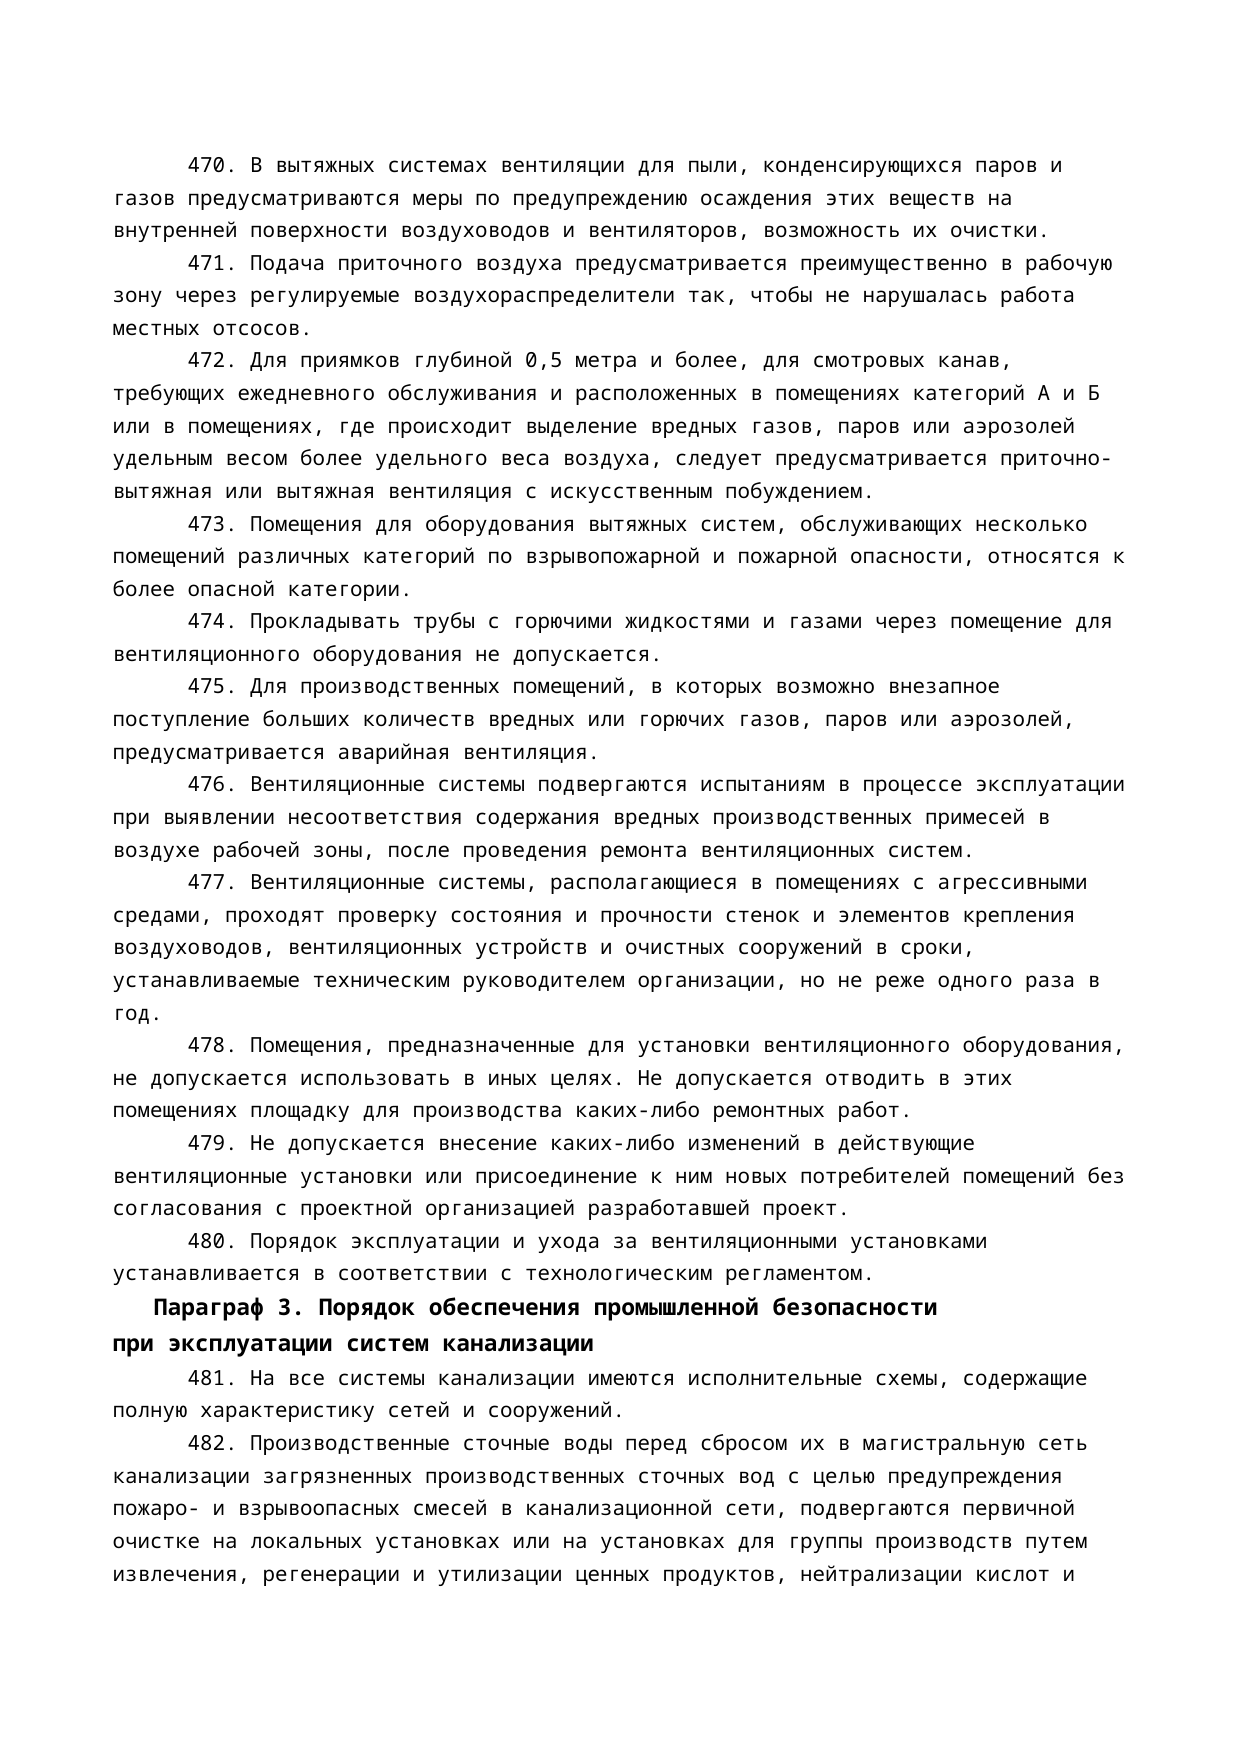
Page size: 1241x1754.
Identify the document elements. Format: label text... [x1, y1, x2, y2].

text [112, 1363, 1128, 1587]
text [112, 150, 1128, 1287]
text Параграф 3. Порядок обеспечения промышленной безопасности при эксплуатации систем канализации [112, 1291, 1128, 1358]
